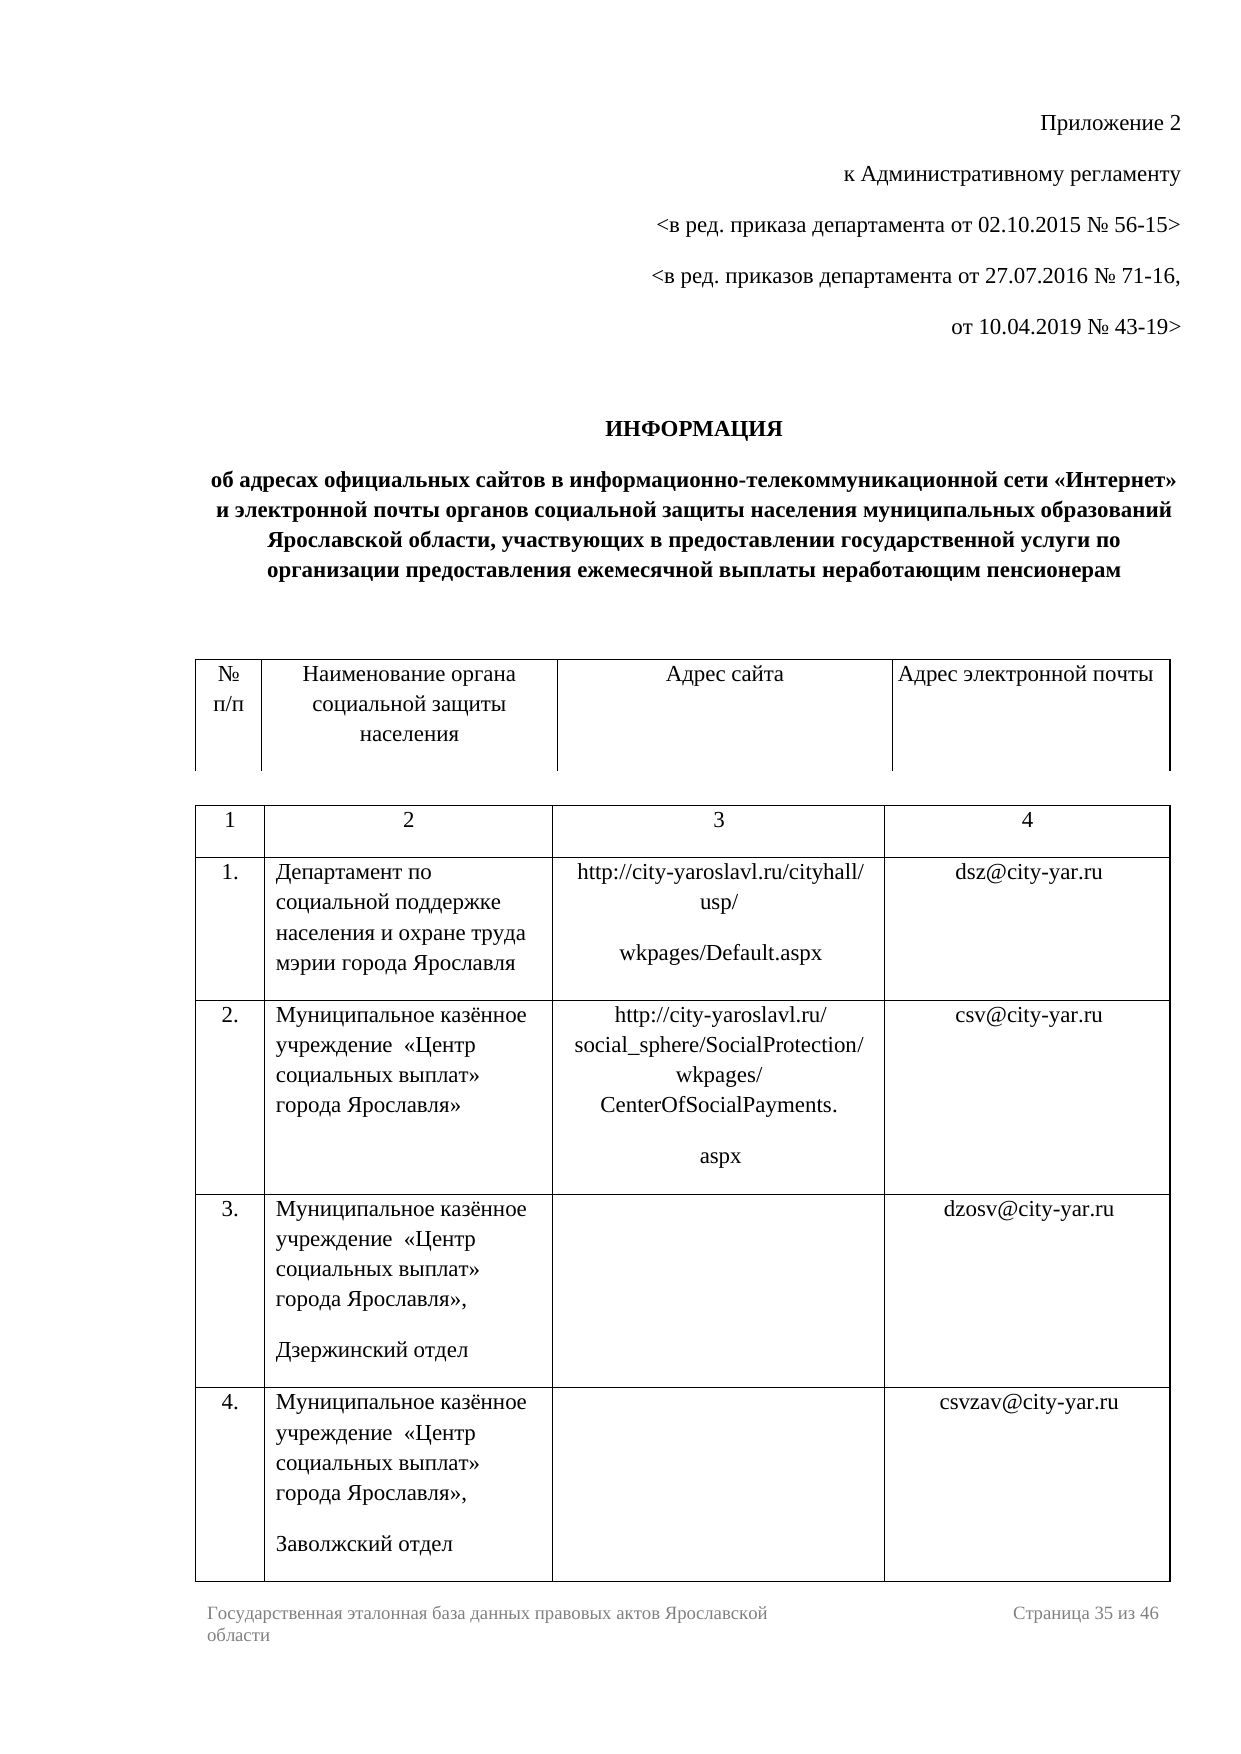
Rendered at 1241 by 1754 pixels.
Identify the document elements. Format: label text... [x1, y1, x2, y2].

table_cell dzosv@city-yar.ru [885, 1195, 1169, 1387]
table_cell [553, 1195, 884, 1387]
text к Административному регламенту [207, 159, 1181, 186]
table_header Адрес сайта [558, 660, 892, 771]
text Приложение 2 [207, 108, 1181, 135]
text ИНФОРМАЦИЯ [207, 415, 1181, 441]
table_header 3 [553, 806, 884, 857]
table_cell Муниципальное казённое учреждение «Центр социальных выплат» города Ярославля», Заволжский отдел [265, 1388, 552, 1581]
table_header Наименование органа социальной защиты населения [262, 660, 557, 771]
table_cell dsz@city-yar.ru [885, 858, 1169, 1000]
table_cell http://city-yaroslavl.ru/social_sphere/SocialProtection/wkpages/CenterOfSocialPayments. aspx [553, 1001, 884, 1193]
table_cell [553, 1388, 884, 1581]
table_header 4 [885, 806, 1169, 857]
table_cell csv@city-yar.ru [885, 1001, 1169, 1193]
table_cell Департамент по социальной поддержке населения и охране труда мэрии города Ярославля [265, 858, 552, 1000]
table_header 1 [196, 806, 264, 857]
table_header Адрес электронной почты [893, 660, 1169, 771]
text <в ред. приказа департамента от 02.10.2015 № 56-15> [207, 211, 1181, 237]
table_cell 1. [196, 858, 264, 1000]
table_cell csvzav@city-yar.ru [885, 1388, 1169, 1581]
table_header № п/п [196, 660, 261, 771]
text <в ред. приказов департамента от 27.07.2016 № 71-16, [207, 262, 1181, 288]
table_header 2 [265, 806, 552, 857]
table_cell http://city-yaroslavl.ru/cityhall/usp/ wkpages/Default.aspx [553, 858, 884, 1000]
table_cell 2. [196, 1001, 264, 1193]
table_cell 4. [196, 1388, 264, 1581]
text от 10.04.2019 № 43-19> [207, 313, 1181, 339]
table_cell Муниципальное казённое учреждение «Центр социальных выплат» города Ярославля», Дзержинский отдел [265, 1195, 552, 1387]
table_cell 3. [196, 1195, 264, 1387]
text об адресах официальных сайтов в информационно-телекоммуникационной сети «Интернет» и электронной почты органов социальной защиты населения муниципальных образований Ярославской области, участвующих в предоставлении государственной услуги по организации предоставления ежемесячной выплаты неработающим пенсионерам [207, 466, 1181, 583]
table_cell Муниципальное казённое учреждение «Центр социальных выплат» города Ярославля» [265, 1001, 552, 1193]
